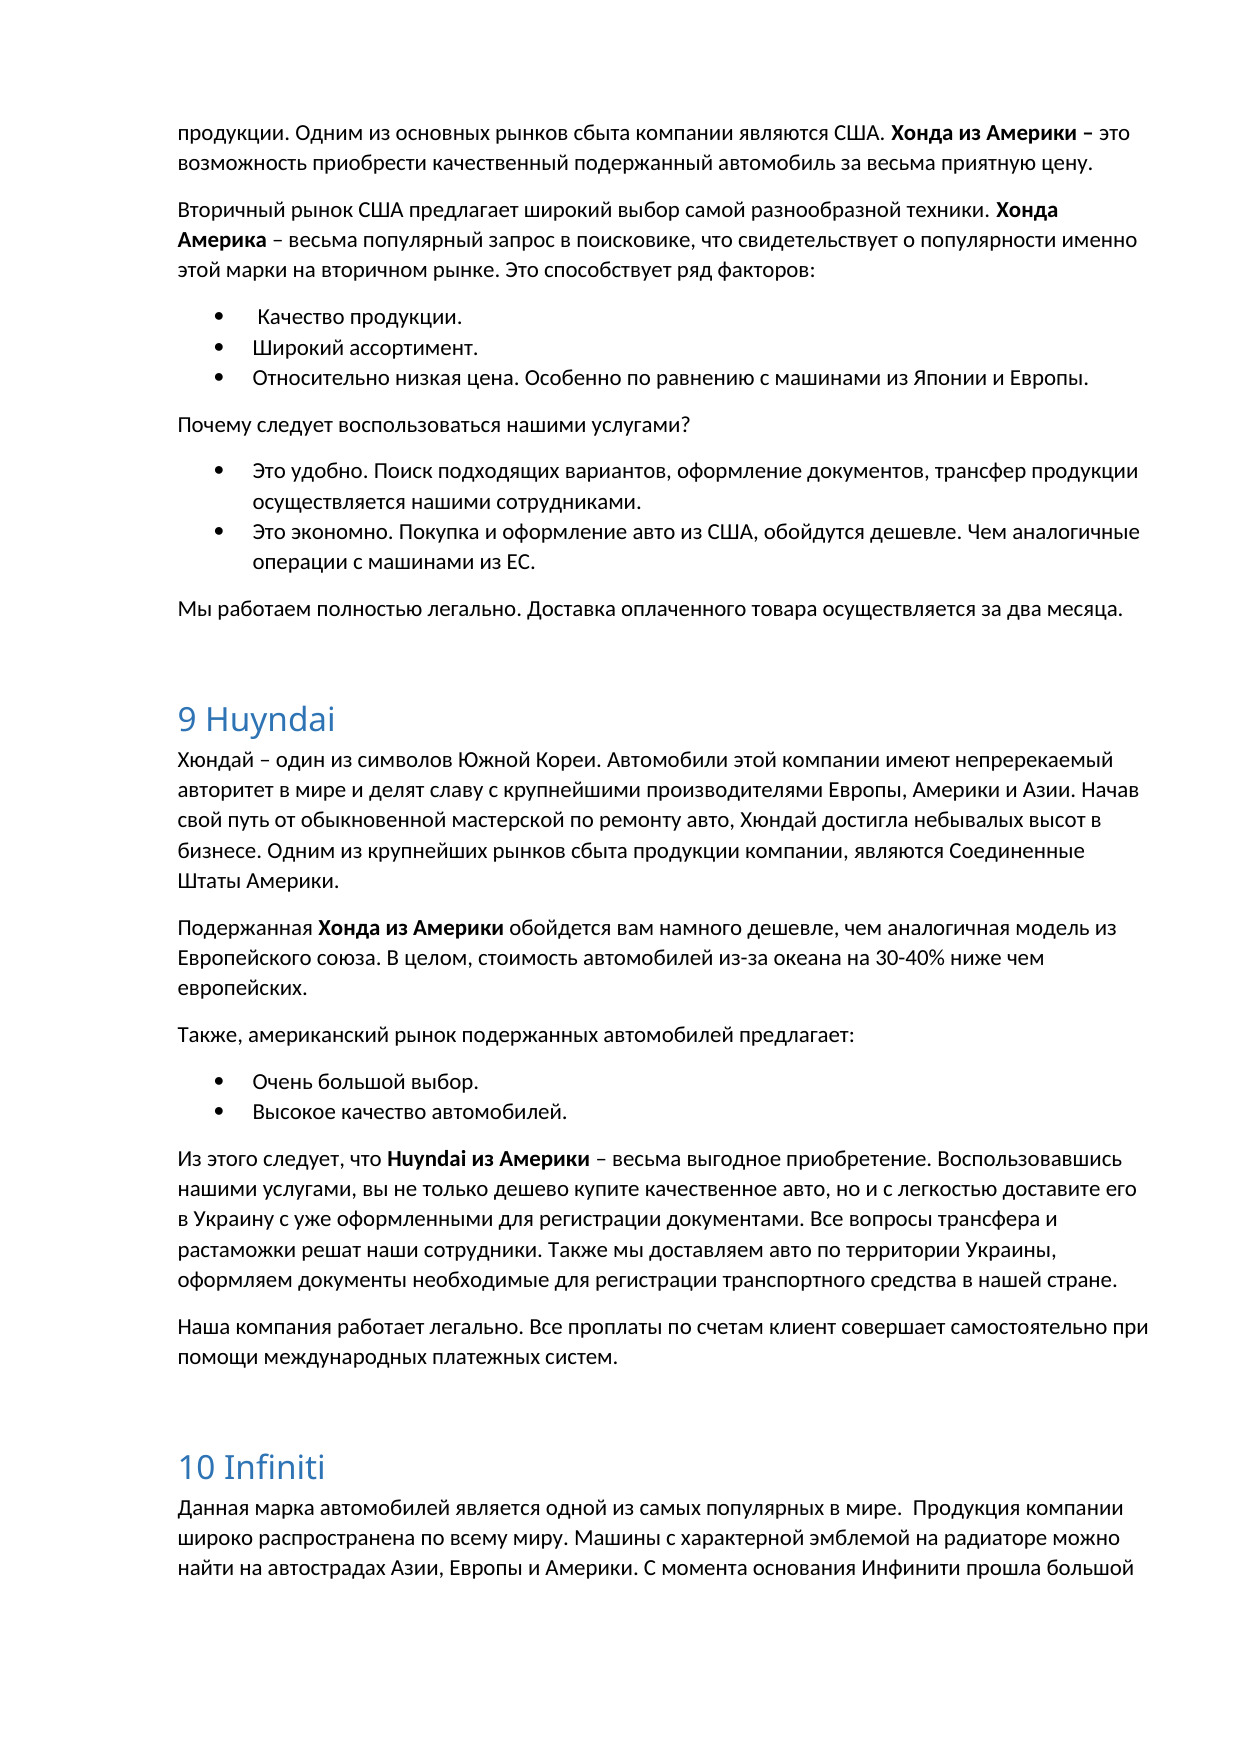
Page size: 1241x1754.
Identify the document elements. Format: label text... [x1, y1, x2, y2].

text Также, американский рынок подержанных автомобилей предлагает: [177, 1020, 1152, 1048]
subtitle 9 Huyndai [177, 696, 1152, 742]
text Хюндай – один из символов Южной Кореи. Автомобили этой компании имеют непререкаемый авторитет в мире и делят славу с крупнейшими производителями Европы, Америки и Азии. Начав свой путь от обыкновенной мастерской по ремонту авто, Хюндай достигла небывалых высот в бизнесе. Одним из крупнейших рынков сбыта продукции компании, являются Соединенные Штаты Америки. [177, 745, 1152, 894]
list Это удобно. Поиск подходящих вариантов, оформление документов, трансфер продукции осуществляется нашими сотрудниками. [215, 457, 1152, 515]
text Наша компания работает легально. Все проплаты по счетам клиент совершает самостоятельно при помощи международных платежных систем. [177, 1312, 1152, 1370]
text Мы работаем полностью легально. Доставка оплаченного товара осуществляется за два месяца. [177, 594, 1152, 622]
list Качество продукции. [215, 302, 1152, 331]
list Высокое качество автомобилей. [215, 1097, 1152, 1125]
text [177, 118, 1152, 176]
text Подержанная Хонда из Америки обойдется вам намного дешевле, чем аналогичная модель из Европейского союза. В целом, стоимость автомобилей из-за океана на 30-40% ниже чем европейских. [177, 913, 1152, 1001]
list Это экономно. Покупка и оформление авто из США, обойдутся дешевле. Чем аналогичные операции с машинами из ЕС. [215, 517, 1152, 575]
list Относительно низкая цена. Особенно по равнению с машинами из Японии и Европы. [215, 363, 1152, 391]
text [177, 1493, 1152, 1582]
list Широкий ассортимент. [215, 333, 1152, 361]
text Вторичный рынок США предлагает широкий выбор самой разнообразной техники. Хонда Америка – весьма популярный запрос в поисковике, что свидетельствует о популярности именно этой марки на вторичном рынке. Это способствует ряд факторов: [177, 195, 1152, 284]
text Из этого следует, что Huyndai из Америки – весьма выгодное приобретение. Воспользовавшись нашими услугами, вы не только дешево купите качественное авто, но и с легкостью доставите его в Украину с уже оформленными для регистрации документами. Все вопросы трансфера и растаможки решат наши сотрудники. Также мы доставляем авто по территории Украины, оформляем документы необходимые для регистрации транспортного средства в нашей стране. [177, 1144, 1152, 1293]
text Почему следует воспользоваться нашими услугами? [177, 410, 1152, 438]
list Очень большой выбор. [215, 1067, 1152, 1095]
subtitle 10 Infiniti [177, 1444, 1152, 1489]
